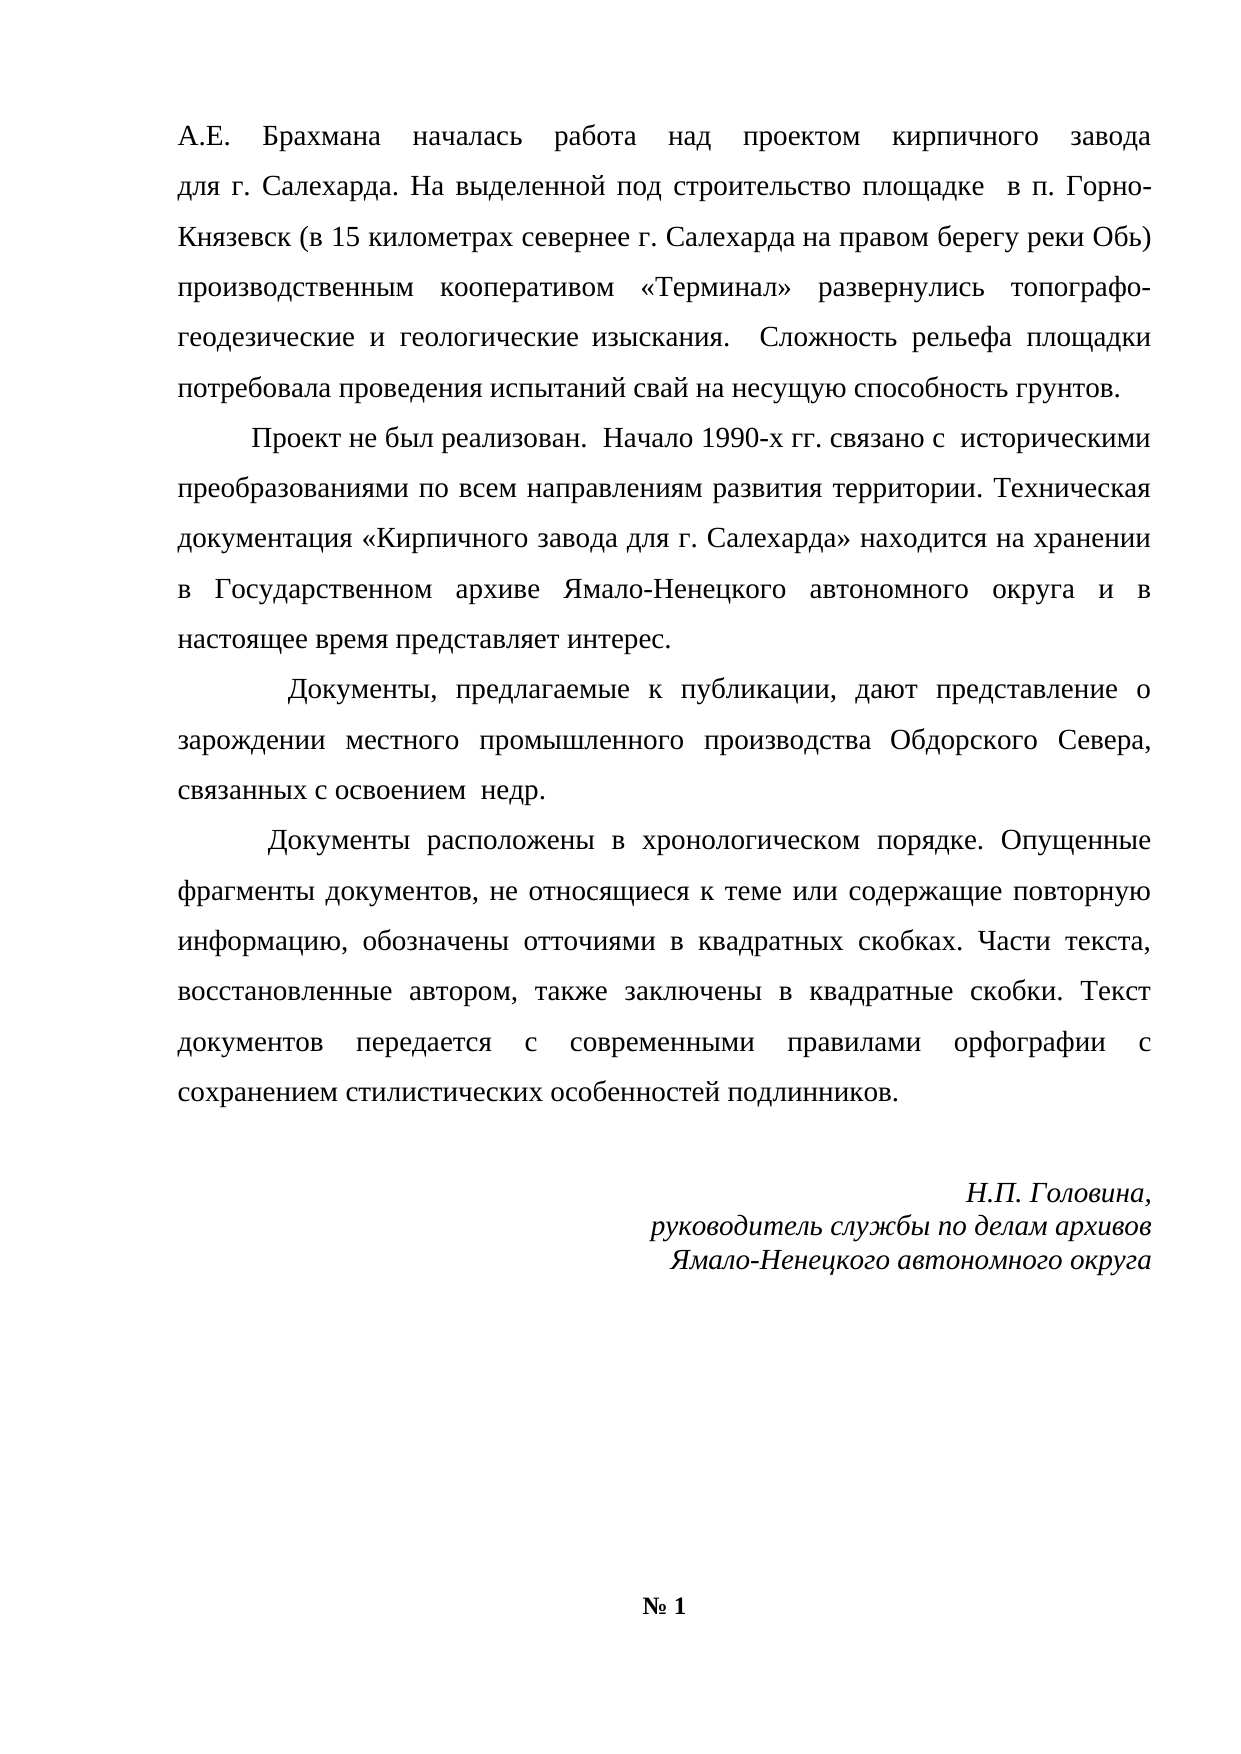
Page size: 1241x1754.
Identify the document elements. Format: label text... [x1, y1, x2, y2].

text Документы, предлагаемые к публикации, дают представление о зарождении местного промышленного производства Обдорского Севера, связанных с освоением недр. [177, 672, 1152, 806]
text Проект не был реализован. Начало 1990-х гг. связано с историческими преобразованиями по всем направлениям развития территории. Техническая документация «Кирпичного завода для г. Салехарда» находится на хранении в Государственном архиве Ямало-Ненецкого автономного округа и в настоящее время представляет интерес. [177, 420, 1152, 655]
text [177, 118, 1152, 403]
text № 1 [177, 1591, 1152, 1620]
text Н.П. Головина, [177, 1175, 1152, 1208]
text руководитель службы по делам архивов [177, 1208, 1152, 1242]
text Ямало-Ненецкого автономного округа [177, 1242, 1152, 1275]
text Документы расположены в хронологическом порядке. Опущенные фрагменты документов, не относящиеся к теме или содержащие повторную информацию, обозначены отточиями в квадратных скобках. Части текста, восстановленные автором, также заключены в квадратные скобки. Текст документов передается с современными правилами орфографии с сохранением стилистических особенностей подлинников. [177, 822, 1152, 1108]
